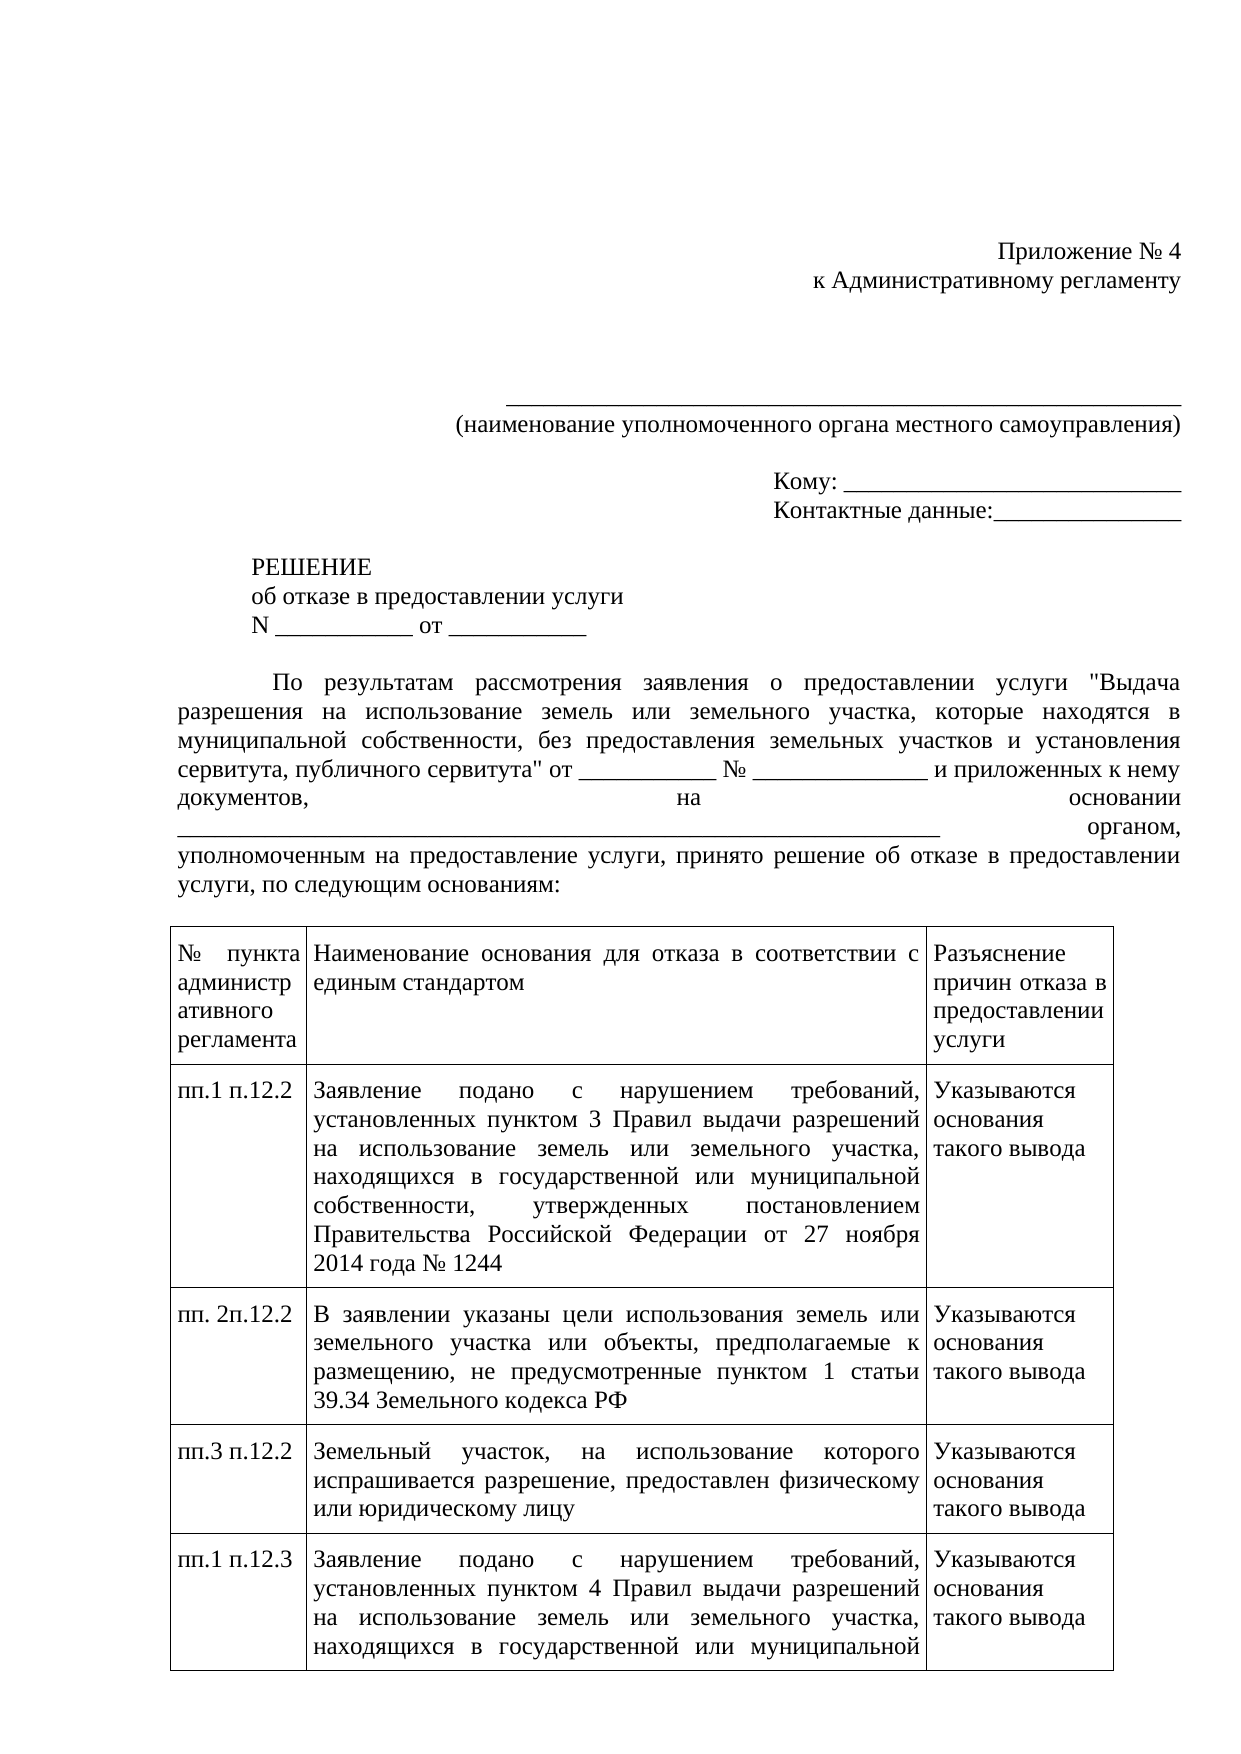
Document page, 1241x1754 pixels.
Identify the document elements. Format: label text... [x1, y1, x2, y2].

text об отказе в предоставлении услуги [177, 581, 1181, 610]
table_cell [307, 1534, 926, 1670]
table_cell Указываются основания такого вывода [927, 1065, 1113, 1287]
table_cell Земельный участок, на использование которого испрашивается разрешение, предоставлен физическому или юридическому лицу [307, 1425, 926, 1533]
table_cell Указываются основания такого вывода [927, 1425, 1113, 1533]
table_header Разъяснение причин отказа в предоставлении услуги [927, 927, 1113, 1063]
text ______________________________________________________ [177, 380, 1181, 409]
text N ___________ от ___________ [177, 610, 1181, 639]
text (наименование уполномоченного органа местного самоуправления) [177, 409, 1181, 437]
table_cell В заявлении указаны цели использования земель или земельного участка или объекты, предполагаемые к размещению, не предусмотренные пунктом 1 статьи 39.34 Земельного кодекса РФ [307, 1288, 926, 1424]
text к Административному регламенту [177, 265, 1181, 294]
table_cell пп.1 п.12.2 [171, 1065, 306, 1287]
table_header № пункта административного регламента [171, 927, 306, 1063]
table_cell Указываются основания такого вывода [927, 1288, 1113, 1424]
text По результатам рассмотрения заявления о предоставлении услуги "Выдача разрешения на использование земель или земельного участка, которые находятся в муниципальной собственности, без предоставления земельных участков и установления сервитута, публичного сервитута" от ___________ № ______________ и приложенных к нему документов, на основании _____________________________________________________________ органом, уполномоченным на предоставление услуги, принято решение об отказе в предоставлении услуги, по следующим основаниям: [177, 667, 1181, 897]
table_header Наименование основания для отказа в соответствии с единым стандартом [307, 927, 926, 1063]
table_cell пп. 2п.12.2 [171, 1288, 306, 1424]
text Кому: ___________________________ [177, 466, 1181, 495]
text Приложение № 4 [177, 236, 1181, 265]
table_cell пп.1 п.12.3 [171, 1534, 306, 1670]
table_cell пп.3 п.12.2 [171, 1425, 306, 1533]
text РЕШЕНИЕ [177, 552, 1181, 581]
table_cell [927, 1534, 1113, 1670]
text Контактные данные:_______________ [177, 495, 1181, 524]
table_cell Заявление подано с нарушением требований, установленных пунктом 3 Правил выдачи разрешений на использование земель или земельного участка, находящихся в государственной или муниципальной собственности, утвержденных постановлением Правительства Российской Федерации от 27 ноября 2014 года № 1244 [307, 1065, 926, 1287]
